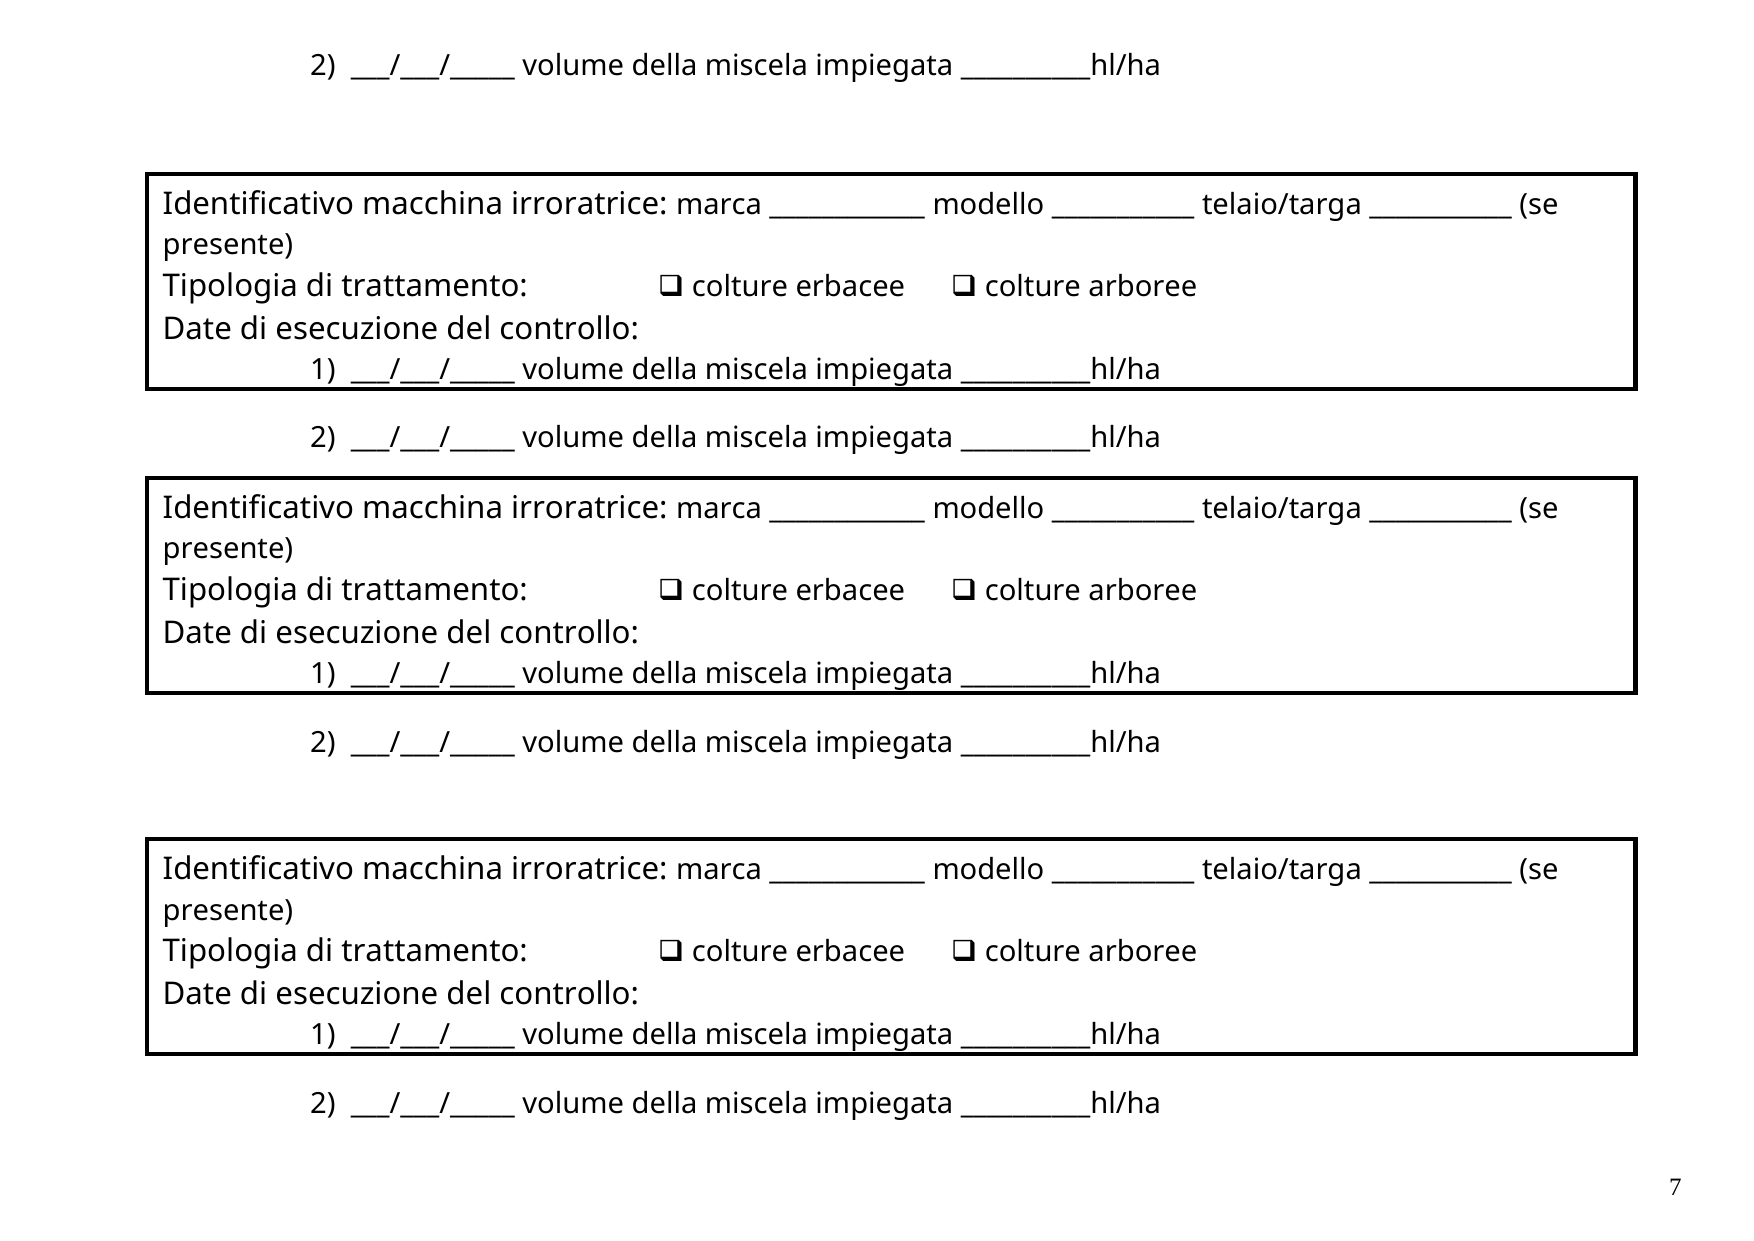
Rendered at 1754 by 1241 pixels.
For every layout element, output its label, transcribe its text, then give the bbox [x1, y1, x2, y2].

text Date di esecuzione del controllo: [162, 306, 1633, 348]
text 1) ___/___/_____ volume della miscela impiegata __________hl/ha [162, 1014, 1633, 1052]
text 2) ___/___/_____ volume della miscela impiegata __________hl/ha [236, 1082, 1636, 1122]
text 2) ___/___/_____ volume della miscela impiegata __________hl/ha [236, 44, 1636, 84]
text 1) ___/___/_____ volume della miscela impiegata __________hl/ha [162, 652, 1633, 691]
text Date di esecuzione del controllo: [162, 971, 1633, 1014]
text Date di esecuzione del controllo: [162, 610, 1633, 652]
text 1) ___/___/_____ volume della miscela impiegata __________hl/ha [162, 348, 1633, 387]
text Tipologia di trattamento: colture erbacee colture arboree [162, 567, 1633, 610]
text Identificativo macchina irroratrice: marca ____________ modello ___________ telaio/targa ___________ (se presente) [162, 181, 1633, 263]
text 2) ___/___/_____ volume della miscela impiegata __________hl/ha [236, 417, 1636, 456]
text 2) ___/___/_____ volume della miscela impiegata __________hl/ha [236, 721, 1636, 761]
text Identificativo macchina irroratrice: marca ____________ modello ___________ telaio/targa ___________ (se presente) [162, 485, 1633, 567]
text Tipologia di trattamento: colture erbacee colture arboree [162, 928, 1633, 971]
text Identificativo macchina irroratrice: marca ____________ modello ___________ telaio/targa ___________ (se presente) [162, 846, 1633, 928]
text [162, 263, 1633, 306]
